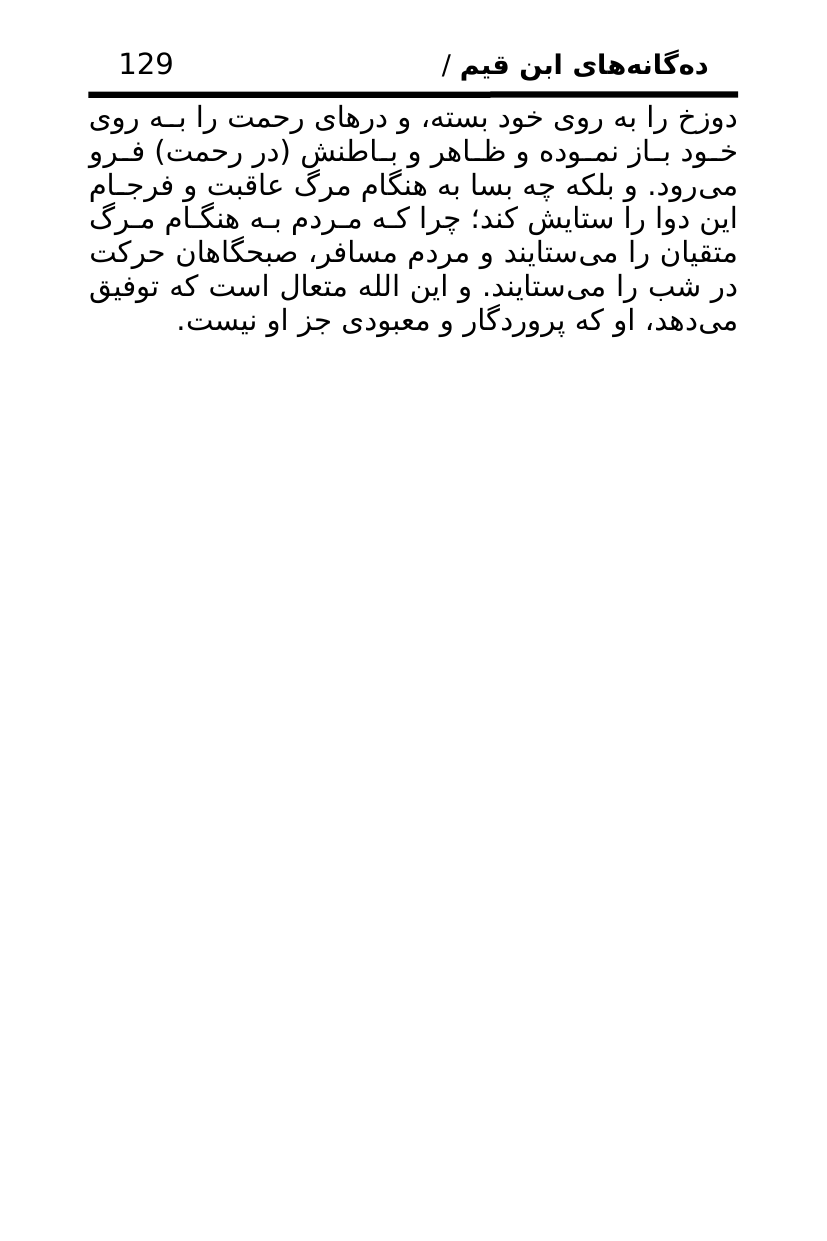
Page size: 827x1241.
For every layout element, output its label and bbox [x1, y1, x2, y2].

text [89, 100, 738, 338]
